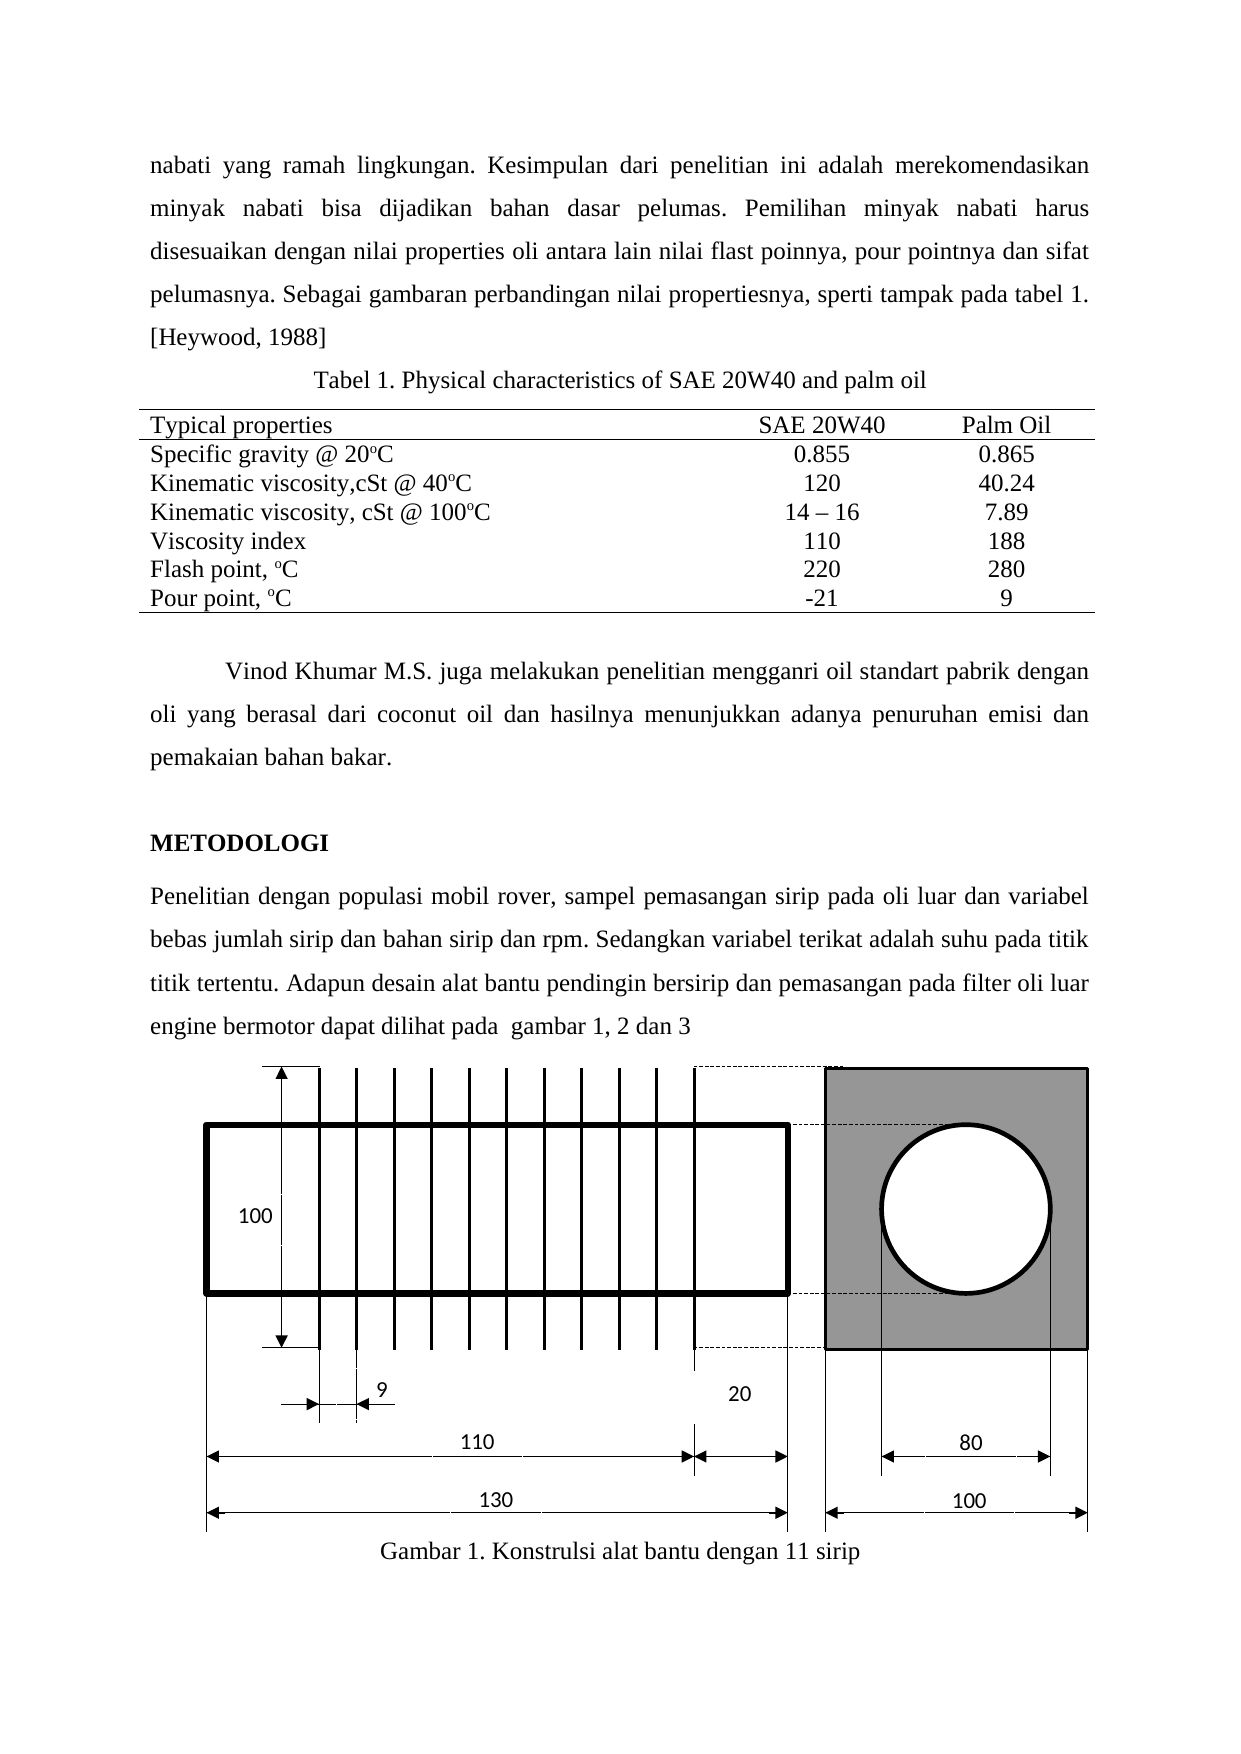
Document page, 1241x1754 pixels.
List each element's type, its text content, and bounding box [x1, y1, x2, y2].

text Penelitian dengan populasi mobil rover, sampel pemasangan sirip pada oli luar dan variabel bebas jumlah sirip dan bahan sirip dan rpm. Sedangkan variabel terikat adalah suhu pada titik titik tertentu. Adapun desain alat bantu pendingin bersirip dan pemasangan pada filter oli luar engine bermotor dapat dilihat pada gambar 1, 2 dan 3 [150, 881, 1090, 1039]
table_header Typical properties [139, 410, 726, 438]
text Tabel 1. Physical characteristics of SAE 20W40 and palm oil [150, 366, 1090, 394]
text Vinod Khumar M.S. juga melakukan penelitian mengganri oil standart pabrik dengan oli yang berasal dari coconut oil dan hasilnya menunjukkan adanya penuruhan emisi dan pemakaian bahan bakar. [150, 656, 1090, 771]
table_header SAE 20W40 [726, 410, 918, 438]
text Gambar 1. Konstrulsi alat bantu dengan 11 sirip [150, 1536, 1090, 1565]
text METODOLOGI [150, 828, 1090, 856]
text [150, 150, 1090, 351]
table_header Palm Oil [918, 410, 1095, 438]
table_cell Specific gravity @ 20oC Kinematic viscosity,cSt @ 40oC Kinematic viscosity, cSt @ 100oC Viscosity index Flash point, oC Pour point, oC [139, 440, 726, 612]
table_cell 0.855 120 14 – 16 110 220 -21 [726, 440, 918, 612]
table_cell 0.865 40.24 7.89 188 280 9 [918, 440, 1095, 612]
